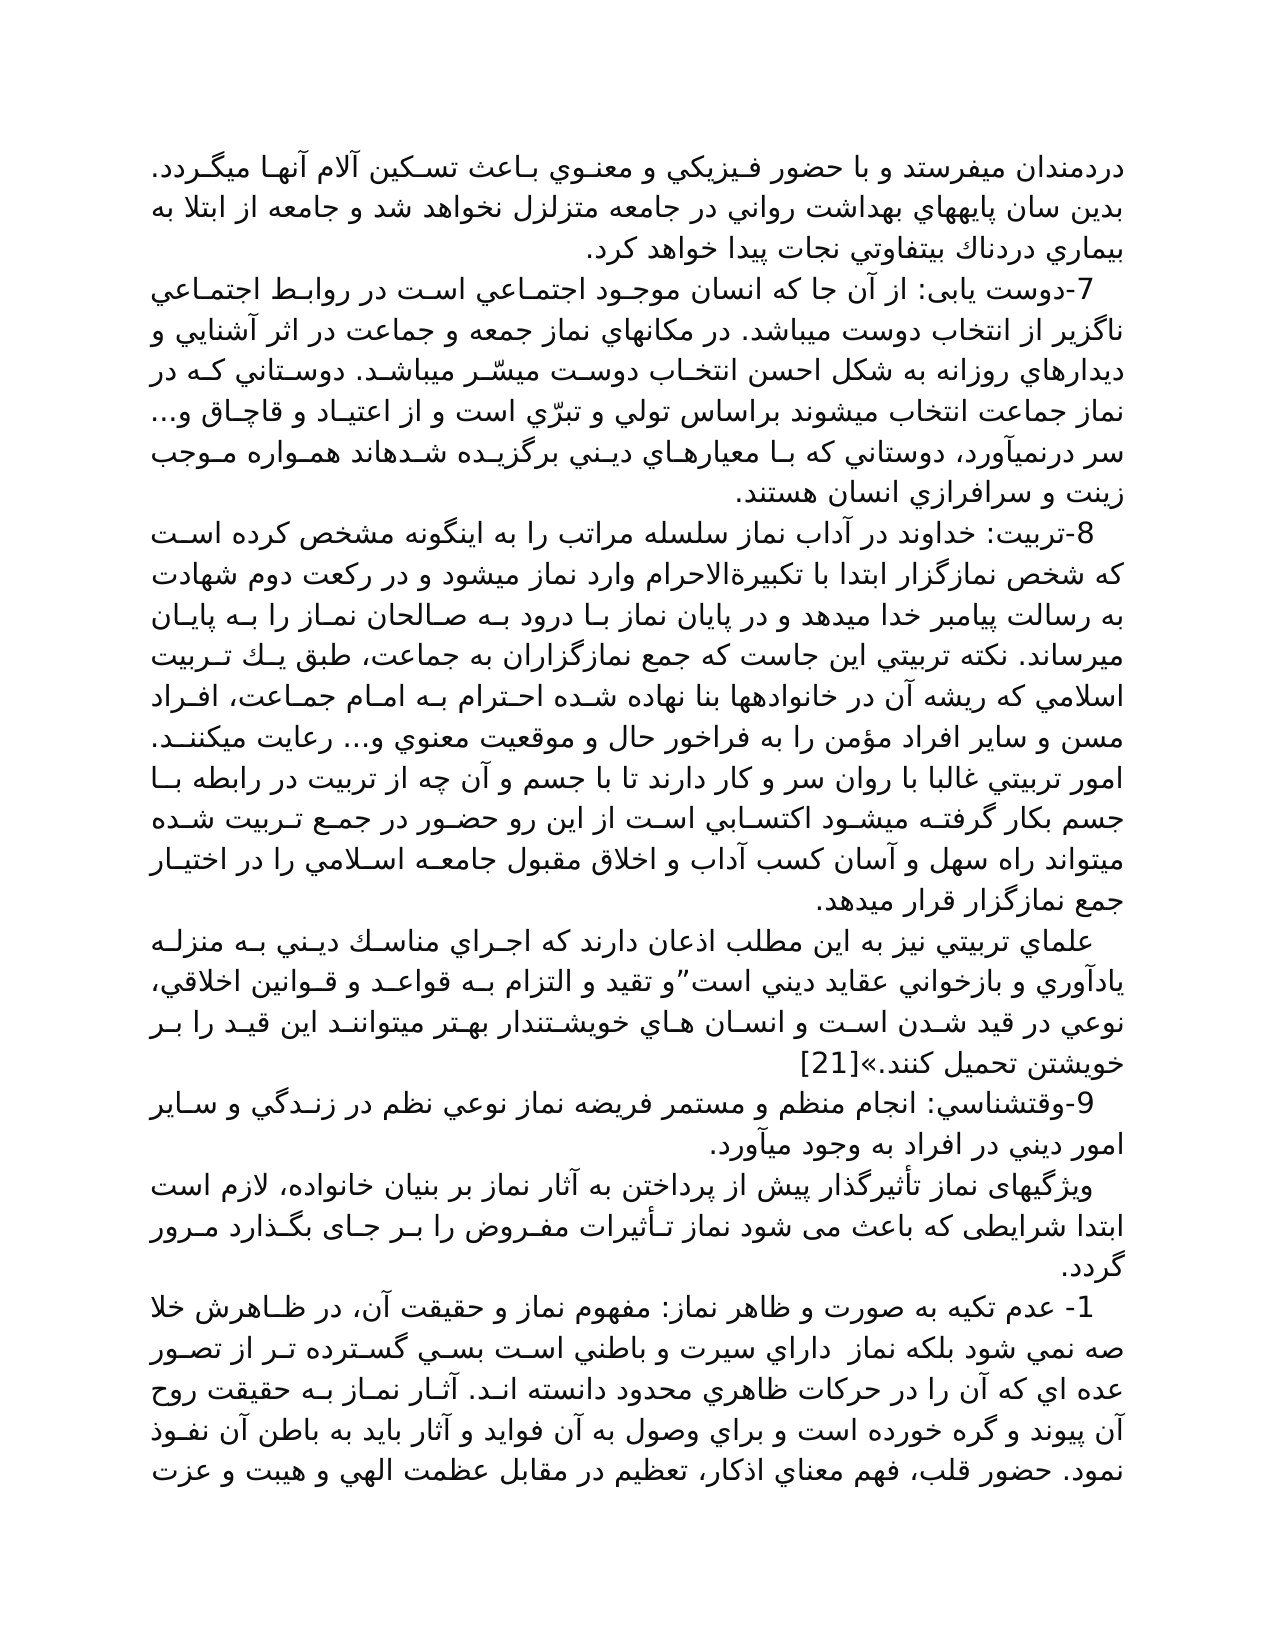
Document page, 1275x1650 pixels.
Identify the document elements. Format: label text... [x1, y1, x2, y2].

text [150, 150, 1125, 265]
text 8-تربيت: خداوند در آداب نماز سلسله مراتب را به اينگونه مشخص كرده است كه شخص نمازگزار ابتدا با تكبيرة‏الاحرام وارد نماز مي‏شود و در ركعت دوم شهادت به رسالت پيامبر خدا مي‏دهد و در پايان نماز با درود به صالحان نماز را به پايان مي‏رساند. نكته تربيتي اين جاست كه جمع نمازگزاران به جماعت، طبق يك تربيت اسلامي كه ريشه آن در خانواده‏ها بنا نهاده شده احترام به امام جماعت، افراد مسن و ساير افراد مؤمن را به فراخور حال و موقعيت معنوي و... رعايت مي‏كنند. امور تربيتي غالبا با روان سر و كار دارند تا با جسم و آن چه از تربيت در رابطه با جسم بكار گرفته مي‏شود اكتسابي است از اين رو حضور در جمع تربيت شده مي‏تواند راه سهل و آسان كسب آداب و اخلاق مقبول جامعه اسلامي را در اختيار جمع نمازگزار قرار مي‏دهد. [150, 517, 1125, 917]
text علماي تربيتي نيز به اين مطلب اذعان دارند كه اجراي مناسك ديني به منزله يادآوري و بازخواني عقايد ديني است”و تقيد و التزام به قواعد و قوانين اخلاقي، نوعي در قيد شدن است و انسان هاي خويشتن‏دار بهتر مي‏توانند اين قيد را بر خويشتن تحميل كنند.»[21] [150, 924, 1125, 1080]
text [150, 1290, 1125, 1487]
text 9-وقت‏شناسي: انجام منظم و مستمر فریضه نماز نوعي نظم در زندگي و ساير امور ديني در افراد به وجود مي‏آورد. [150, 1087, 1125, 1161]
text ویژگیهای نماز تأثیرگذار پیش از پرداختن به آثار نماز بر بنیان خانواده، لازم است ابتدا شرایطی که باعث می شود نماز تأثیرات مفروض را بر جای بگذارد مرور گردد. [150, 1168, 1125, 1284]
text 7-دوست یابی: از آن جا كه انسان موجود اجتماعي است در روابط اجتماعي ناگزير از انتخاب دوست مي‏باشد. در مكان‏هاي نماز جمعه و جماعت در اثر آشنايي و ديدارهاي روزانه به شكل احسن انتخاب دوست ميسّر مي‏باشد. دوستاني كه در نماز جماعت انتخاب مي‏شوند براساس تولي و تبرّي است و از اعتياد و قاچاق و... سر درنمي‏آورد، دوستاني كه با معيارهاي ديني برگزيده شده‏اند همواره موجب زينت و سرافرازي انسان هستند. [150, 272, 1125, 510]
